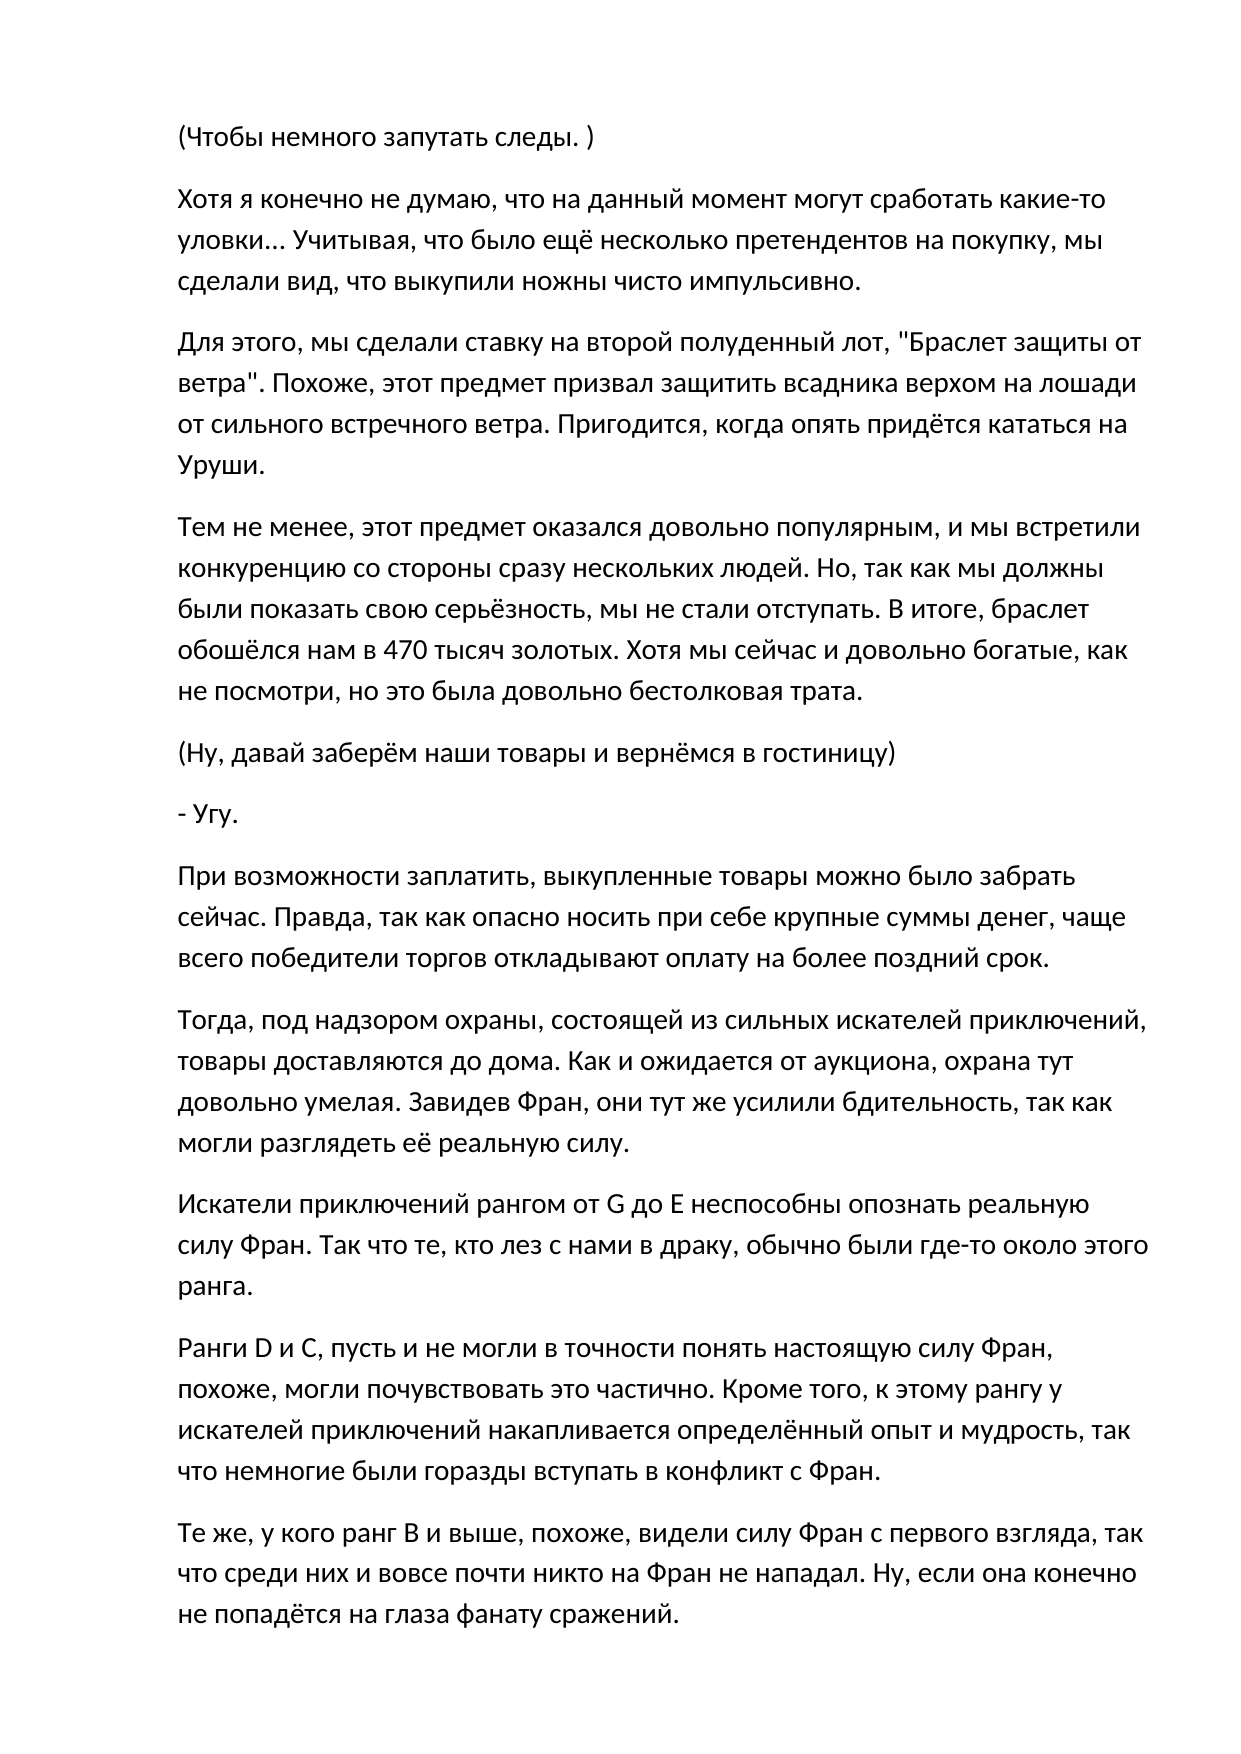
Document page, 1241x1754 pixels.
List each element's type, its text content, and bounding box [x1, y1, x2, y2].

text Хотя я конечно не думаю, что на данный момент могут сработать какие-то уловки... Учитывая, что было ещё несколько претендентов на покупку, мы сделали вид, что выкупили ножны чисто импульсивно. [177, 180, 1152, 297]
text (Ну, давай заберём наши товары и вернёмся в гостиницу) [177, 734, 1152, 769]
text При возможности заплатить, выкупленные товары можно было забрать сейчас. Правда, так как опасно носить при себе крупные суммы денег, чаще всего победители торгов откладывают оплату на более поздний срок. [177, 857, 1152, 975]
text Тем не менее, этот предмет оказался довольно популярным, и мы встретили конкуренцию со стороны сразу нескольких людей. Но, так как мы должны были показать свою серьёзность, мы не стали отступать. В итоге, браслет обошёлся нам в 470 тысяч золотых. Хотя мы сейчас и довольно богатые, как не посмотри, но это была довольно бестолковая трата. [177, 508, 1152, 707]
text Ранги D и C, пусть и не могли в точности понять настоящую силу Фран, похоже, могли почувствовать это частично. Кроме того, к этому рангу у искателей приключений накапливается определённый опыт и мудрость, так что немногие были горазды вступать в конфликт с Фран. [177, 1329, 1152, 1487]
text - Угу. [177, 795, 1152, 831]
text Для этого, мы сделали ставку на второй полуденный лот, "Браслет защиты от ветра". Похоже, этот предмет призвал защитить всадника верхом на лошади от сильного встречного ветра. Пригодится, когда опять придётся кататься на Уруши. [177, 323, 1152, 482]
text Те же, у кого ранг B и выше, похоже, видели силу Фран с первого взгляда, так что среди них и вовсе почти никто на Фран не нападал. Ну, если она конечно не попадётся на глаза фанату сражений. [177, 1514, 1152, 1631]
text Тогда, под надзором охраны, состоящей из сильных искателей приключений, товары доставляются до дома. Как и ожидается от аукциона, охрана тут довольно умелая. Завидев Фран, они тут же усилили бдительность, так как могли разглядеть её реальную силу. [177, 1001, 1152, 1159]
text (Чтобы немного запутать следы. ) [177, 118, 1152, 154]
text Искатели приключений рангом от G до E неспособны опознать реальную силу Фран. Так что те, кто лез с нами в драку, обычно были где-то около этого ранга. [177, 1185, 1152, 1303]
